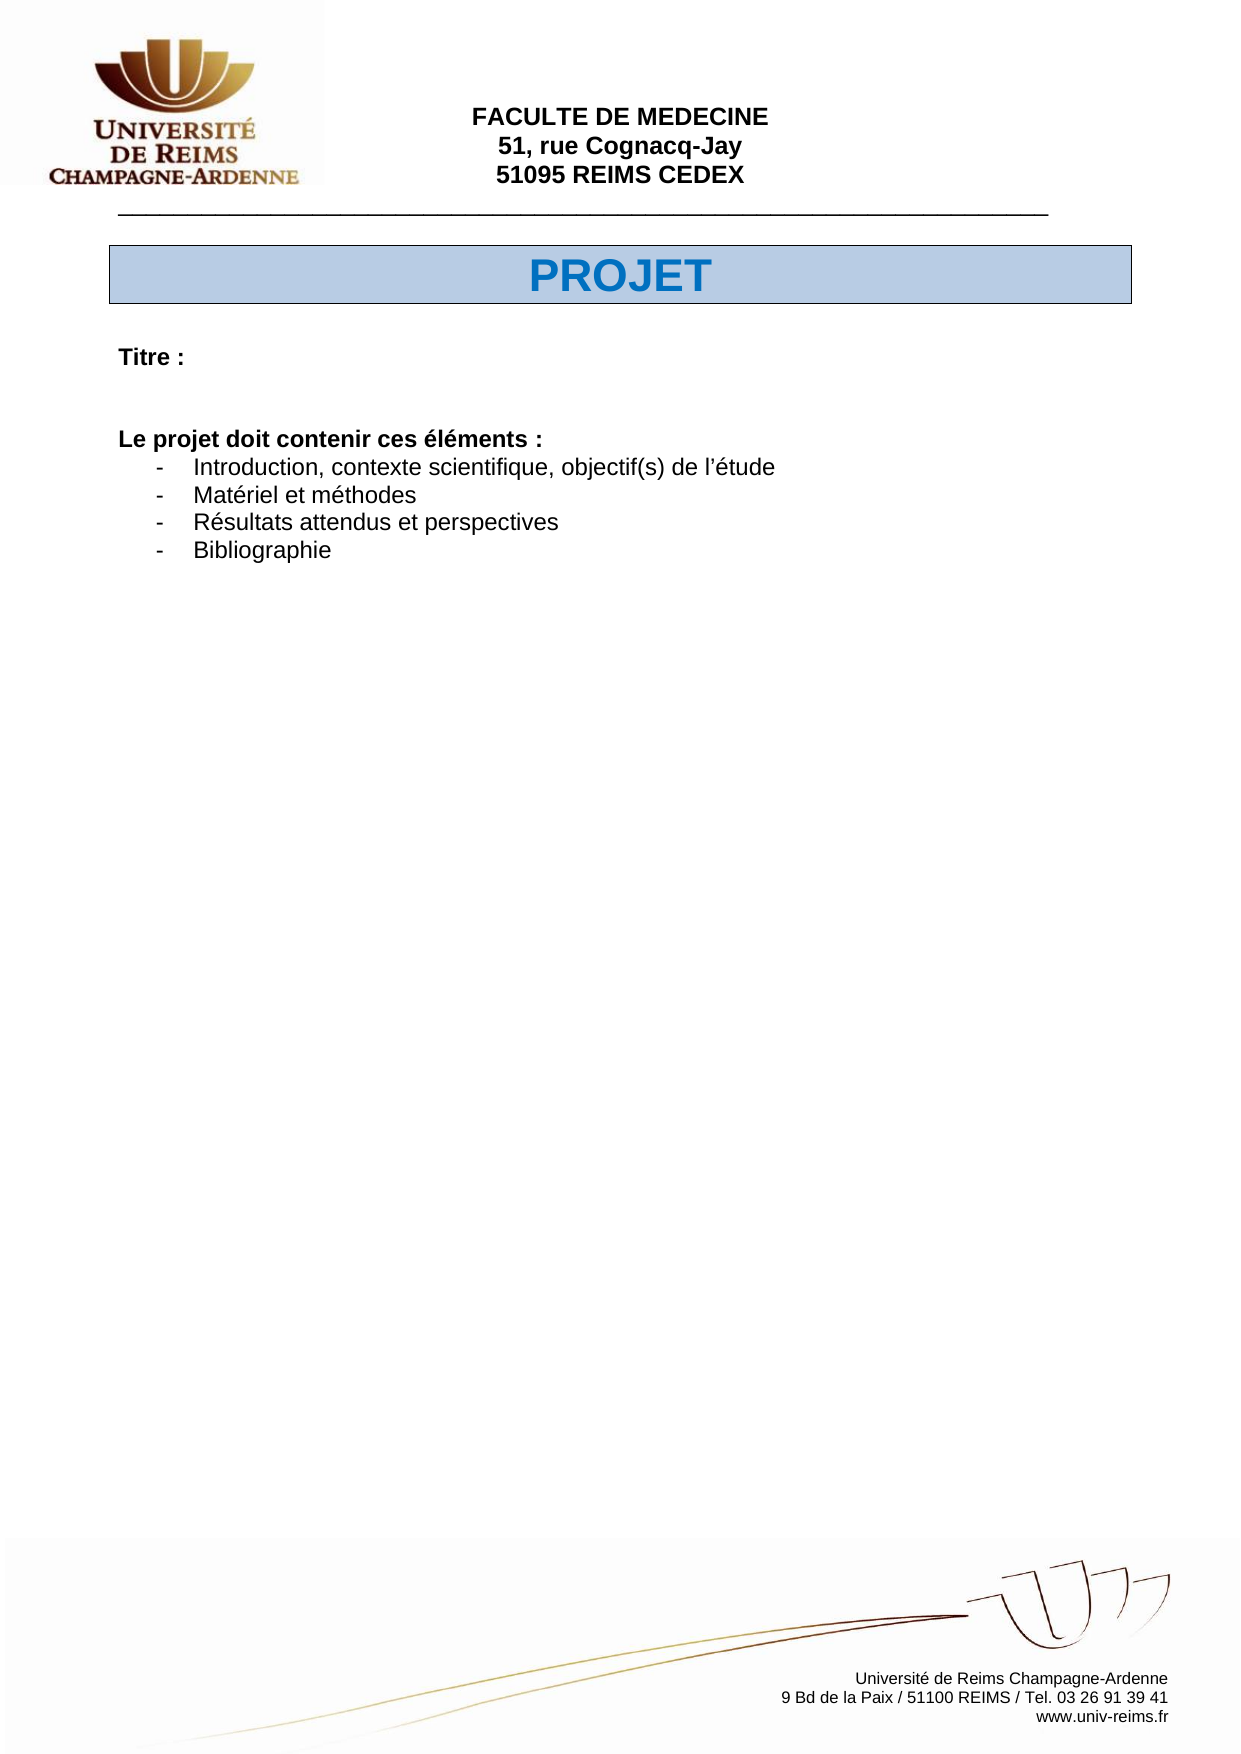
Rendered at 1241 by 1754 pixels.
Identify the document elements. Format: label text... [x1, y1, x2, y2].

text Titre : [118, 343, 1122, 370]
list Bibliographie [156, 536, 1122, 563]
list Introduction, contexte scientifique, objectif(s) de l’étude [156, 453, 1122, 481]
list Matériel et méthodes [156, 481, 1122, 508]
picture [4, 1538, 1241, 1754]
text PROJET [110, 246, 1131, 303]
list Résultats attendus et perspectives [156, 508, 1122, 536]
text Le projet doit contenir ces éléments : [118, 425, 1122, 453]
picture [0, 0, 325, 185]
